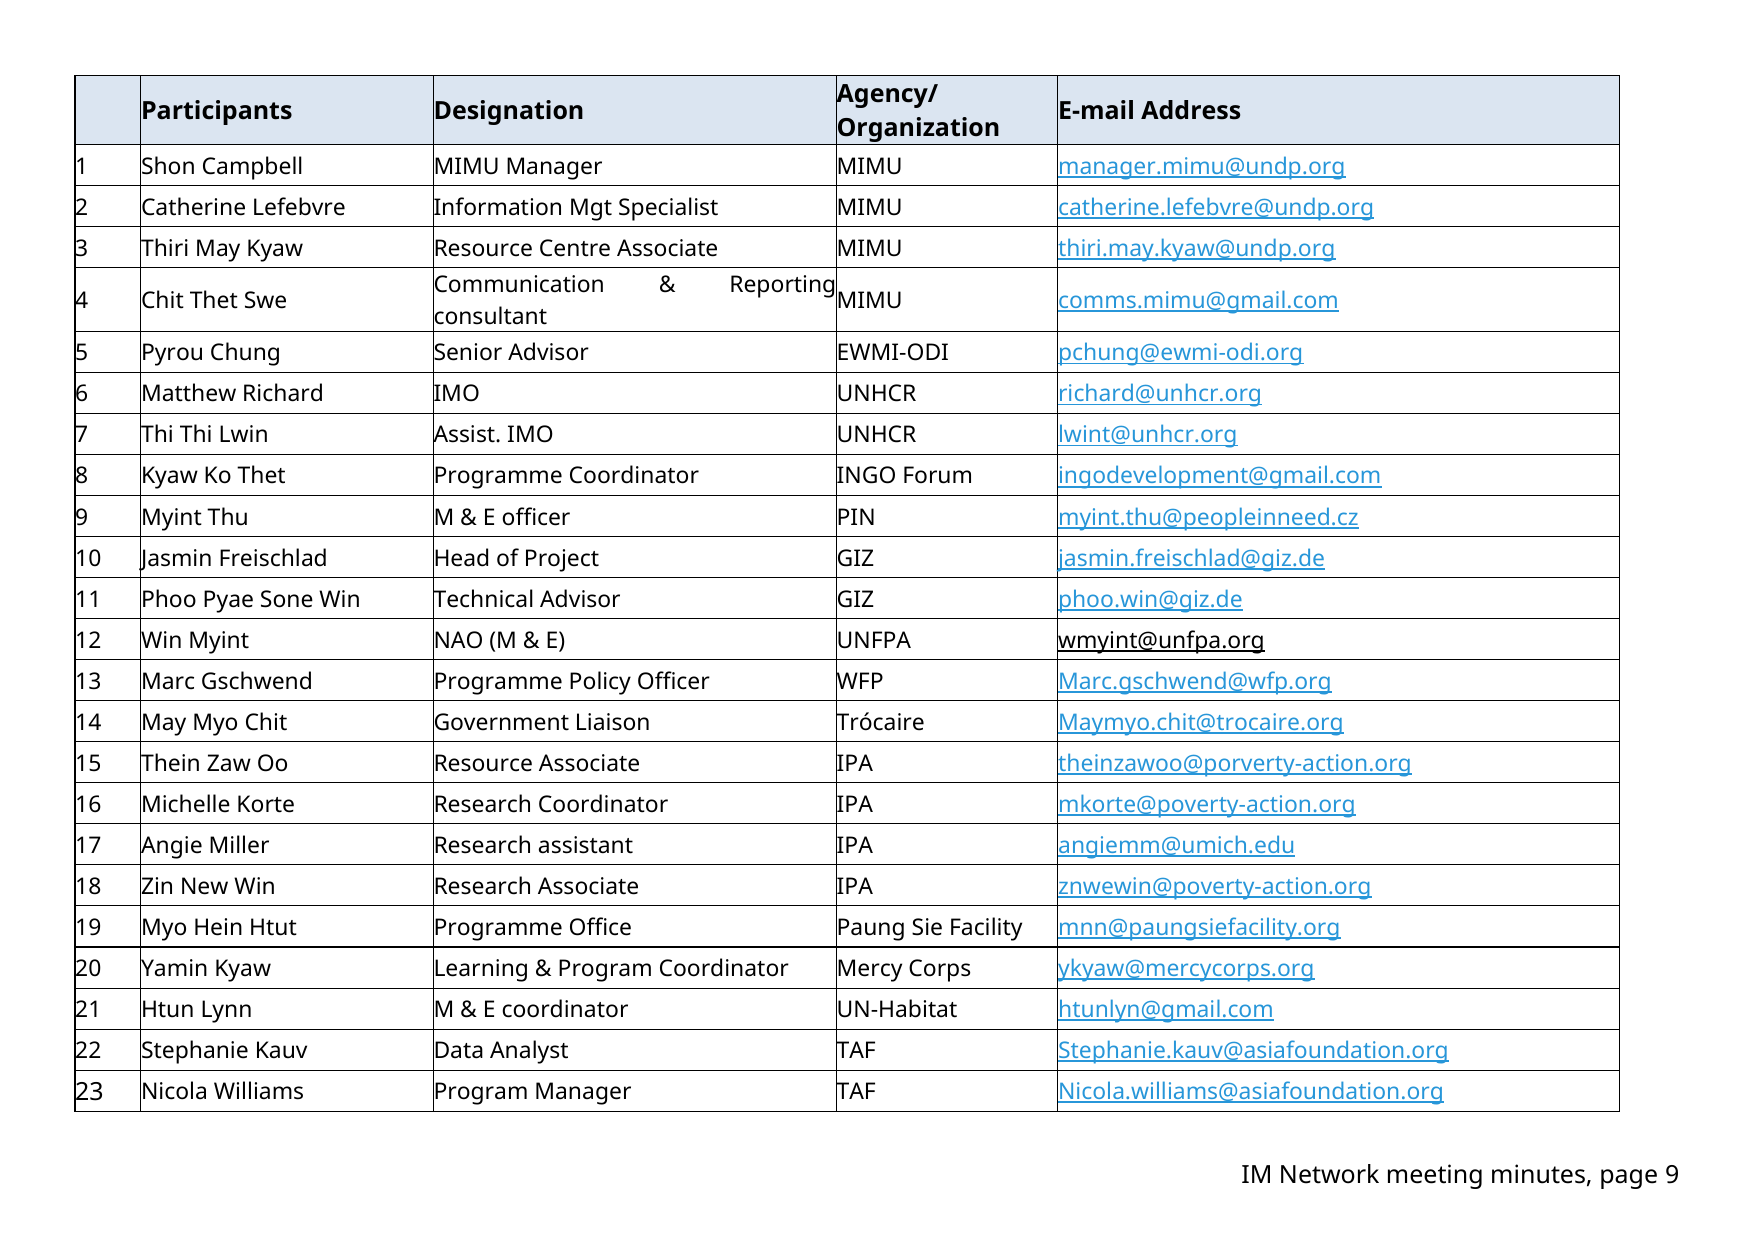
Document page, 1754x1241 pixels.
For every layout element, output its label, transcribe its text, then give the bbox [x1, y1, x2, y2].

table_cell Myint Thu [141, 496, 433, 536]
table_cell Htun Lynn [141, 989, 433, 1028]
table_cell MIMU [837, 145, 1057, 185]
table_cell catherine.lefebvre@undp.org [1058, 186, 1619, 226]
table_cell 22 [76, 1030, 140, 1069]
table_cell Thein Zaw Oo [141, 742, 433, 782]
table_cell MIMU Manager [434, 145, 836, 185]
table_cell 9 [76, 496, 140, 536]
table_cell richard@unhcr.org [1058, 373, 1619, 413]
table_cell 20 [76, 948, 140, 987]
table_cell M & E officer [434, 496, 836, 536]
table_cell Research Associate [434, 865, 836, 905]
table_cell Matthew Richard [141, 373, 433, 413]
table_cell Information Mgt Specialist [434, 186, 836, 226]
table_cell Win Myint [141, 619, 433, 659]
table_cell Communication & Reporting consultant [434, 268, 836, 331]
table_cell theinzawoo@porverty-action.org [1058, 742, 1619, 782]
table_cell Technical Advisor [434, 578, 836, 618]
table_cell Marc.gschwend@wfp.org [1058, 660, 1619, 700]
table_header E-mail Address [1058, 76, 1619, 144]
table_cell htunlyn@gmail.com [1058, 989, 1619, 1028]
table_cell 6 [76, 373, 140, 413]
table_cell myint.thu@peopleinneed.cz [1058, 496, 1619, 536]
table_cell Mercy Corps [837, 948, 1057, 987]
table_cell WFP [837, 660, 1057, 700]
table_cell Michelle Korte [141, 783, 433, 823]
table_cell Trócaire [837, 701, 1057, 741]
table_cell MIMU [837, 268, 1057, 331]
table_cell 17 [76, 824, 140, 864]
table_cell 5 [76, 332, 140, 372]
table_cell lwint@unhcr.org [1058, 414, 1619, 454]
table_cell Thiri May Kyaw [141, 227, 433, 267]
table_cell Data Analyst [434, 1030, 836, 1069]
table_cell UNHCR [837, 414, 1057, 454]
table_cell Nicola Williams [141, 1071, 433, 1111]
table_cell 13 [76, 660, 140, 700]
table_cell Resource Associate [434, 742, 836, 782]
table_cell mnn@paungsiefacility.org [1058, 906, 1619, 946]
table_cell Pyrou Chung [141, 332, 433, 372]
table_cell Maymyo.chit@trocaire.org [1058, 701, 1619, 741]
table_cell 8 [76, 455, 140, 495]
table_cell Research Coordinator [434, 783, 836, 823]
table_cell M & E coordinator [434, 989, 836, 1028]
table_cell ykyaw@mercycorps.org [1058, 948, 1619, 987]
table_cell Jasmin Freischlad [141, 537, 433, 577]
table_cell 19 [76, 906, 140, 946]
table_header Agency/ Organization [837, 76, 1057, 144]
table_cell IPA [837, 865, 1057, 905]
table_cell GIZ [837, 537, 1057, 577]
table_cell 16 [76, 783, 140, 823]
table_cell Chit Thet Swe [141, 268, 433, 331]
table_cell 1 [76, 145, 140, 185]
table_cell 3 [76, 227, 140, 267]
table_cell 14 [76, 701, 140, 741]
table_cell Program Manager [434, 1071, 836, 1111]
table_header Participants [141, 76, 433, 144]
table_cell 23 [76, 1071, 140, 1111]
table_cell IPA [837, 783, 1057, 823]
table_cell znwewin@poverty-action.org [1058, 865, 1619, 905]
table_header [76, 76, 140, 144]
table_cell Learning & Program Coordinator [434, 948, 836, 987]
table_cell Marc Gschwend [141, 660, 433, 700]
table_cell 21 [76, 989, 140, 1028]
table_cell EWMI-ODI [837, 332, 1057, 372]
table_cell Programme Coordinator [434, 455, 836, 495]
table_cell PIN [837, 496, 1057, 536]
table_cell MIMU [837, 227, 1057, 267]
table_cell comms.mimu@gmail.com [1058, 268, 1619, 331]
table_cell Stephanie.kauv@asiafoundation.org [1058, 1030, 1619, 1069]
table_cell NAO (M & E) [434, 619, 836, 659]
table_cell 7 [76, 414, 140, 454]
table_cell INGO Forum [837, 455, 1057, 495]
table_cell 4 [76, 268, 140, 331]
table_cell IMO [434, 373, 836, 413]
table_cell May Myo Chit [141, 701, 433, 741]
table_cell 18 [76, 865, 140, 905]
table_cell Angie Miller [141, 824, 433, 864]
table_cell Government Liaison [434, 701, 836, 741]
table_cell jasmin.freischlad@giz.de [1058, 537, 1619, 577]
table_cell 11 [76, 578, 140, 618]
table_cell ingodevelopment@gmail.com [1058, 455, 1619, 495]
table_cell IPA [837, 824, 1057, 864]
table_cell Kyaw Ko Thet [141, 455, 433, 495]
table_cell Zin New Win [141, 865, 433, 905]
table_cell MIMU [837, 186, 1057, 226]
table_cell Senior Advisor [434, 332, 836, 372]
table_cell GIZ [837, 578, 1057, 618]
table_cell Head of Project [434, 537, 836, 577]
table_cell Programme Office [434, 906, 836, 946]
table_cell UN-Habitat [837, 989, 1057, 1028]
table_cell wmyint@unfpa.org [1058, 619, 1619, 659]
table_cell Phoo Pyae Sone Win [141, 578, 433, 618]
table_cell Nicola.williams@asiafoundation.org [1058, 1071, 1619, 1111]
table_cell manager.mimu@undp.org [1058, 145, 1619, 185]
table_cell Thi Thi Lwin [141, 414, 433, 454]
table_cell Programme Policy Officer [434, 660, 836, 700]
table_cell 15 [76, 742, 140, 782]
table_cell Shon Campbell [141, 145, 433, 185]
table_cell 2 [76, 186, 140, 226]
table_cell Stephanie Kauv [141, 1030, 433, 1069]
table_cell TAF [837, 1030, 1057, 1069]
table_cell UNFPA [837, 619, 1057, 659]
table_header Designation [434, 76, 836, 144]
table_cell Yamin Kyaw [141, 948, 433, 987]
table_cell 10 [76, 537, 140, 577]
table_cell thiri.may.kyaw@undp.org [1058, 227, 1619, 267]
table_cell mkorte@poverty-action.org [1058, 783, 1619, 823]
table_cell IPA [837, 742, 1057, 782]
table_cell TAF [837, 1071, 1057, 1111]
table_cell Catherine Lefebvre [141, 186, 433, 226]
table_cell Resource Centre Associate [434, 227, 836, 267]
table_cell 12 [76, 619, 140, 659]
table_cell pchung@ewmi-odi.org [1058, 332, 1619, 372]
table_cell Paung Sie Facility [837, 906, 1057, 946]
table_cell Myo Hein Htut [141, 906, 433, 946]
table_cell phoo.win@giz.de [1058, 578, 1619, 618]
table_cell Research assistant [434, 824, 836, 864]
table_cell angiemm@umich.edu [1058, 824, 1619, 864]
table_cell UNHCR [837, 373, 1057, 413]
table_cell Assist. IMO [434, 414, 836, 454]
